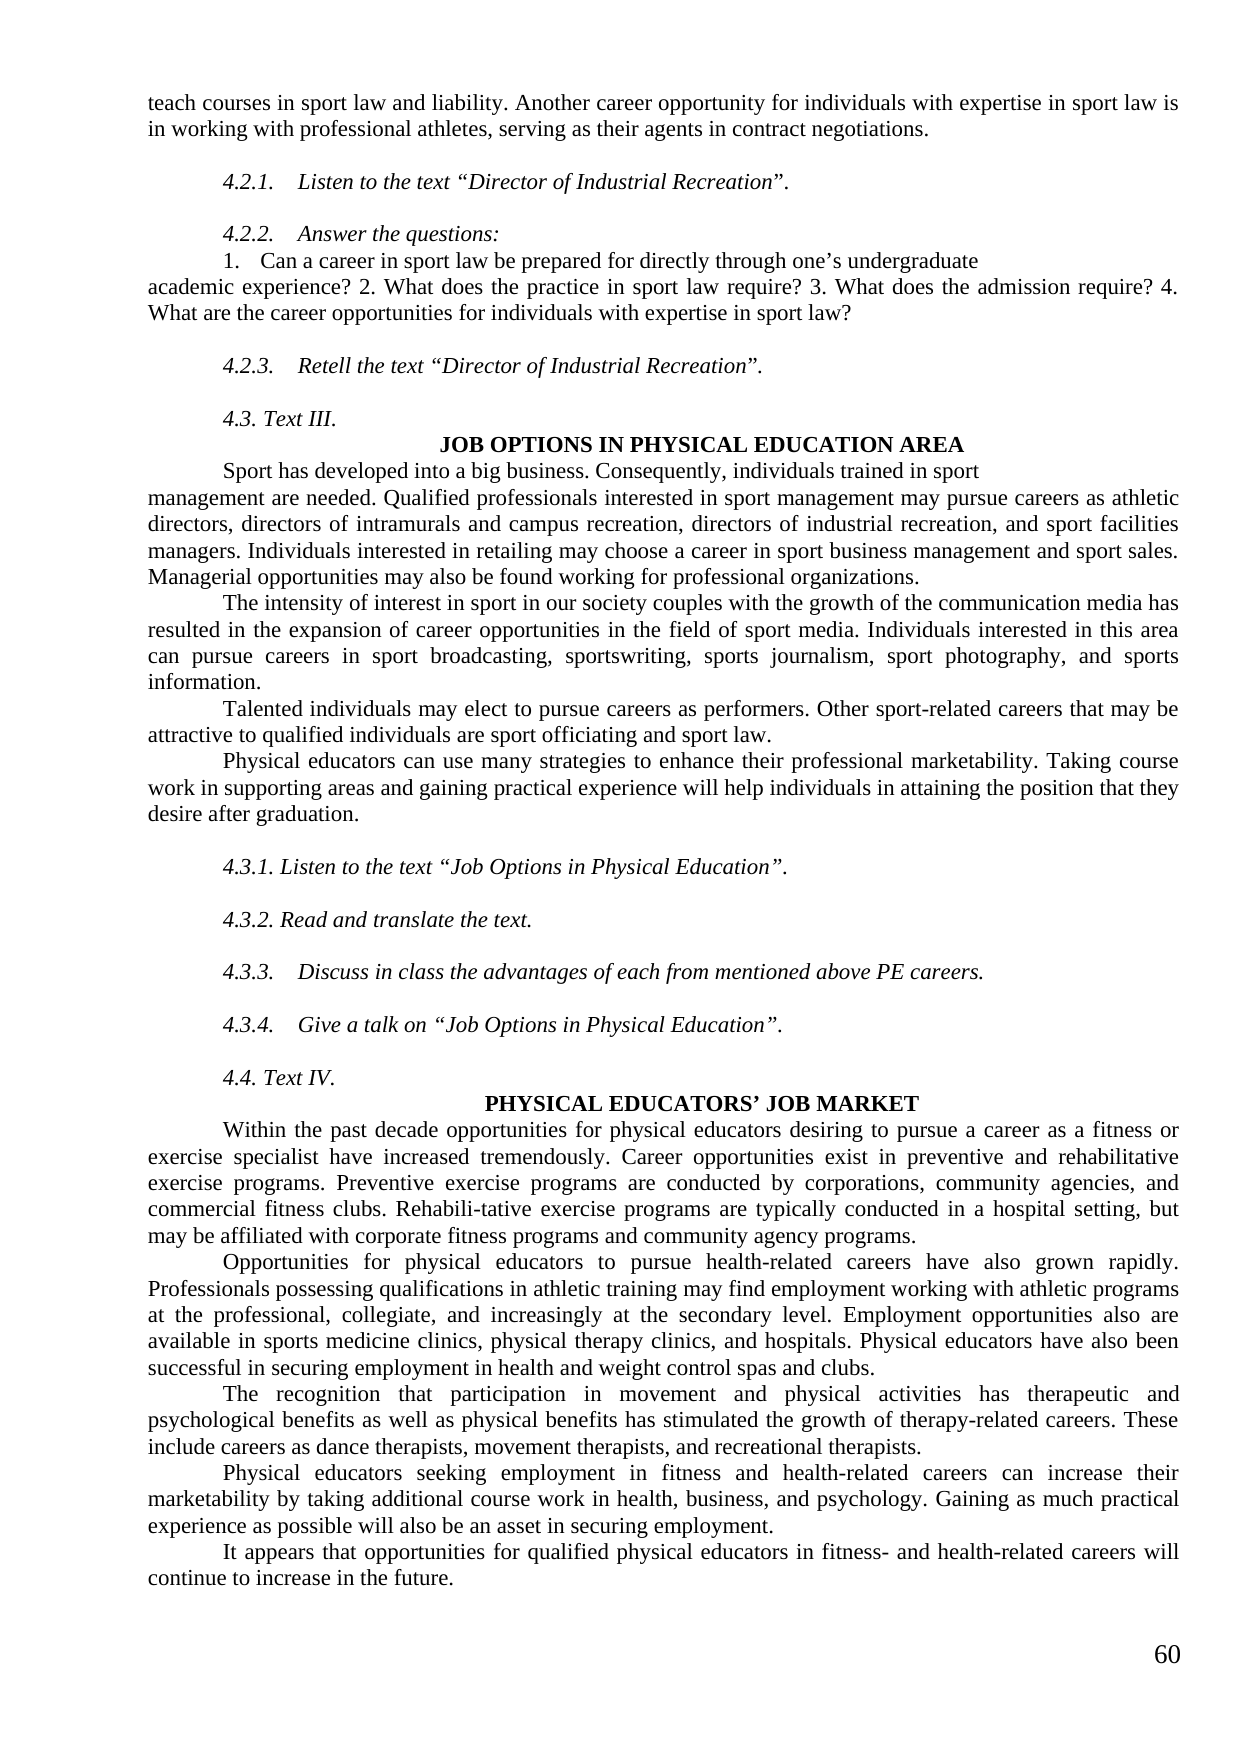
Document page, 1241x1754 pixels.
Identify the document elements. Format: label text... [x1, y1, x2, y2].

text 4.2.1. Listen to the text “Director of Industrial Recreation”. [148, 168, 1181, 194]
text academic experience? 2. What does the practice in sport law require? 3. What does the admission require? 4. What are the career opportunities for individuals with expertise in sport law? [148, 273, 1181, 326]
text Opportunities for physical educators to pursue health-related careers have also grown rapidly. Professionals possessing qualifications in athletic training may find employment working with athletic programs at the professional, collegiate, and increasingly at the secondary level. Employment opportunities also are available in sports medicine clinics, physical therapy clinics, and hospitals. Physical educators have also been successful in securing employment in health and weight control spas and clubs. [148, 1248, 1181, 1380]
text It appears that opportunities for qualified physical educators in fitness- and health-related careers will continue to increase in the future. [148, 1538, 1181, 1591]
text The intensity of interest in sport in our society couples with the growth of the communication media has resulted in the expansion of career opportunities in the field of sport media. Individuals interested in this area can pursue careers in sport broadcasting, sportswriting, sports journalism, sport photography, and sports information. [148, 589, 1181, 695]
list Can a career in sport law be prepared for directly through one’s undergraduate [223, 247, 1181, 273]
text JOB OPTIONS IN PHYSICAL EDUCATION AREA [223, 431, 1181, 458]
text The recognition that participation in movement and physical activities has therapeutic and psychological benefits as well as physical benefits has stimulated the growth of therapy-related careers. These include careers as dance therapists, movement therapists, and recreational therapists. [148, 1380, 1181, 1459]
text 4.3. Text III. [148, 405, 1181, 431]
text management are needed. Qualified professionals interested in sport management may pursue careers as athletic directors, directors of intramurals and campus recreation, directors of industrial recreation, and sport facilities managers. Individuals interested in retailing may choose a career in sport business management and sport sales. Managerial opportunities may also be found working for professional organizations. [148, 484, 1181, 589]
text 4.2.2. Answer the questions: [148, 220, 1181, 247]
text 4.4. Text IV. [148, 1064, 1181, 1090]
text Talented individuals may elect to pursue careers as performers. Other sport-related careers that may be attractive to qualified individuals are sport officiating and sport law. [148, 695, 1181, 747]
text PHYSICAL EDUCATORS’ JOB MARKET [223, 1090, 1181, 1116]
text 4.3.3. Discuss in class the advantages of each from mentioned above PE careers. [223, 958, 1181, 985]
text 4.3.1. Listen to the text “Job Options in Physical Education”. [223, 853, 1181, 879]
text 4.3.2. Read and translate the text. [223, 906, 1181, 932]
text Within the past decade opportunities for physical educators desiring to pursue a career as a fitness or exercise specialist have increased tremendously. Career opportunities exist in preventive and rehabilitative exercise programs. Preventive exercise programs are conducted by corporations, community agencies, and commercial fitness clubs. Rehabili-tative exercise programs are typically conducted in a hospital setting, but may be affiliated with corporate fitness programs and community agency programs. [148, 1116, 1181, 1248]
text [148, 89, 1181, 141]
text 4.3.4. Give a talk on “Job Options in Physical Education”. [223, 1011, 1181, 1037]
text Physical educators seeking employment in fitness and health-related careers can increase their marketability by taking additional course work in health, business, and psychology. Gaining as much practical experience as possible will also be an asset in securing employment. [148, 1459, 1181, 1538]
text Physical educators can use many strategies to enhance their professional marketability. Taking course work in supporting areas and gaining practical experience will help individuals in attaining the position that they desire after graduation. [148, 747, 1181, 827]
text 4.2.3. Retell the text “Director of Industrial Recreation”. [223, 352, 1181, 378]
text Sport has developed into a big business. Consequently, individuals trained in sport [223, 458, 1181, 484]
